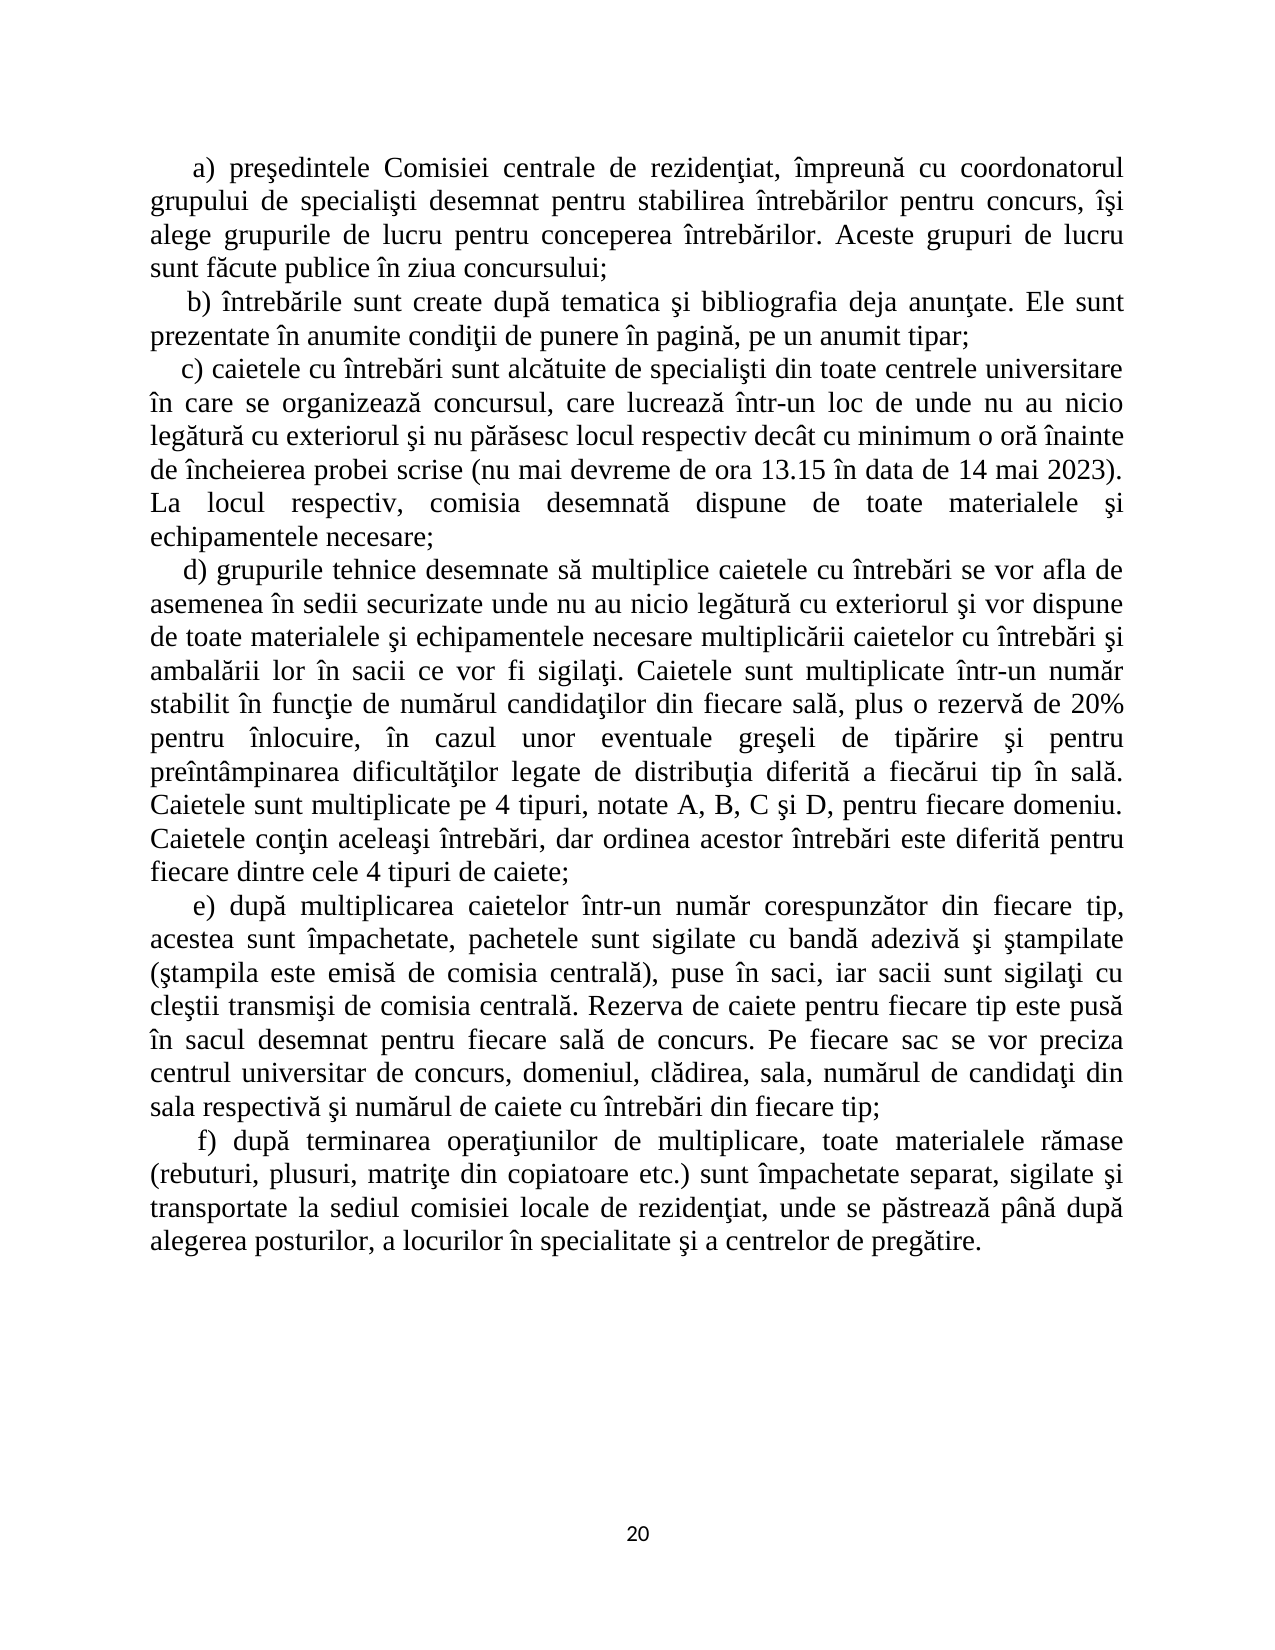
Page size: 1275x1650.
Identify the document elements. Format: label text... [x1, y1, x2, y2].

text b) întrebările sunt create după tematica şi bibliografia deja anunţate. Ele sunt prezentate în anumite condiţii de punere în pagină, pe un anumit tipar; [150, 284, 1125, 351]
text a) preşedintele Comisiei centrale de rezidenţiat, împreună cu coordonatorul grupului de specialişti desemnat pentru stabilirea întrebărilor pentru concurs, îşi alege grupurile de lucru pentru conceperea întrebărilor. Aceste grupuri de lucru sunt făcute publice în ziua concursului; [150, 150, 1125, 284]
text c) caietele cu întrebări sunt alcătuite de specialişti din toate centrele universitare în care se organizează concursul, care lucrează într-un loc de unde nu au nicio legătură cu exteriorul şi nu părăsesc locul respectiv decât cu minimum o oră înainte de încheierea probei scrise (nu mai devreme de ora 13.15 în data de 14 mai 2023). La locul respectiv, comisia desemnată dispune de toate materialele şi echipamentele necesare; [150, 351, 1125, 552]
text e) după multiplicarea caietelor într-un număr corespunzător din fiecare tip, acestea sunt împachetate, pachetele sunt sigilate cu bandă adezivă şi ştampilate (ştampila este emisă de comisia centrală), puse în saci, iar sacii sunt sigilaţi cu cleştii transmişi de comisia centrală. Rezerva de caiete pentru fiecare tip este pusă în sacul desemnat pentru fiecare sală de concurs. Pe fiecare sac se vor preciza centrul universitar de concurs, domeniul, clădirea, sala, numărul de candidaţi din sala respectivă şi numărul de caiete cu întrebări din fiecare tip; [150, 888, 1125, 1123]
text f) după terminarea operaţiunilor de multiplicare, toate materialele rămase (rebuturi, plusuri, matriţe din copiatoare etc.) sunt împachetate separat, sigilate şi transportate la sediul comisiei locale de rezidenţiat, unde se păstrează până după alegerea posturilor, a locurilor în specialitate şi a centrelor de pregătire. [150, 1123, 1125, 1257]
text d) grupurile tehnice desemnate să multiplice caietele cu întrebări se vor afla de asemenea în sedii securizate unde nu au nicio legătură cu exteriorul şi vor dispune de toate materialele şi echipamentele necesare multiplicării caietelor cu întrebări şi ambalării lor în sacii ce vor fi sigilaţi. Caietele sunt multiplicate într-un număr stabilit în funcţie de numărul candidaţilor din fiecare sală, plus o rezervă de 20% pentru înlocuire, în cazul unor eventuale greşeli de tipărire şi pentru preîntâmpinarea dificultăţilor legate de distribuţia diferită a fiecărui tip în sală. Caietele sunt multiplicate pe 4 tipuri, notate A, B, C şi D, pentru fiecare domeniu. Caietele conţin aceleaşi întrebări, dar ordinea acestor întrebări este diferită pentru fiecare dintre cele 4 tipuri de caiete; [150, 552, 1125, 888]
